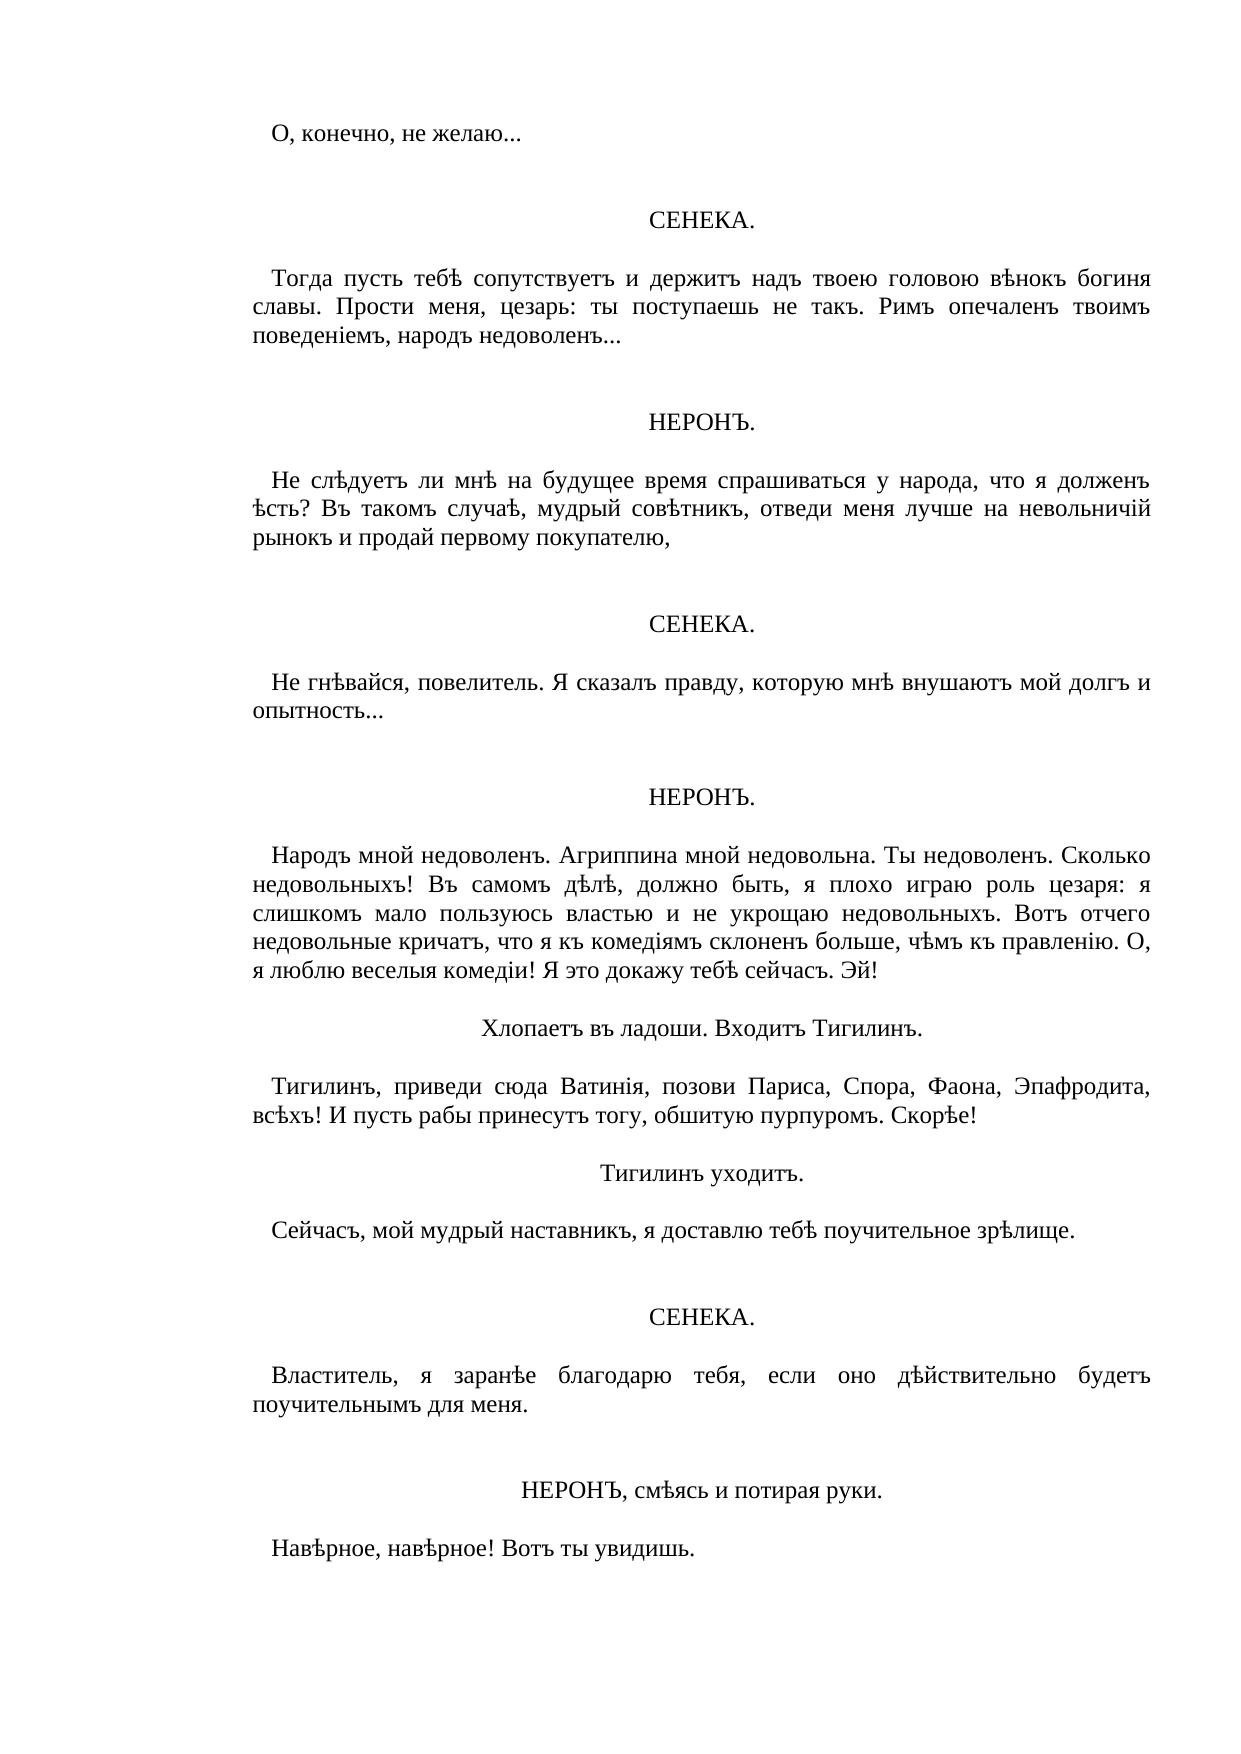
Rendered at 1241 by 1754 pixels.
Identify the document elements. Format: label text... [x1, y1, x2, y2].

text Не слѣдуетъ ли мнѣ на будущее время спрашиваться у народа, что я долженъ ѣсть? Въ такомъ случаѣ, мудрый совѣтникъ, отведи меня лучше на невольничій рынокъ и продай первому покупателю, [252, 465, 1152, 551]
text НЕРОНЪ, смѣясь и потирая руки. [252, 1476, 1152, 1504]
text Не гнѣвайся, повелитель. Я сказалъ правду, которую мнѣ внушаютъ мой долгъ и опытность... [252, 667, 1152, 724]
text Тогда пусть тебѣ сопутствуетъ и держитъ надъ твоею головою вѣнокъ богиня славы. Прости меня, цезарь: ты поступаешь не такъ. Римъ опечаленъ твоимъ поведеніемъ, народъ недоволенъ... [252, 263, 1152, 349]
text СЕНЕКА. [252, 609, 1152, 638]
text Народъ мной недоволенъ. Агриппина мной недовольна. Ты недоволенъ. Сколько недовольныхъ! Въ самомъ дѣлѣ, должно быть, я плохо играю роль цезаря: я слишкомъ мало пользуюсь властью и не укрощаю недовольныхъ. Вотъ отчего недовольные кричатъ, что я къ комедіямъ склоненъ больше, чѣмъ къ правленію. О, я люблю веселыя комедіи! Я это докажу тебѣ сейчасъ. Эй! [252, 840, 1152, 984]
text НЕРОНЪ. [252, 782, 1152, 811]
text Тигилинъ уходитъ. [252, 1158, 1152, 1186]
text О, конечно, не желаю... [252, 118, 1152, 147]
text СЕНЕКА. [252, 1302, 1152, 1331]
text Тигилинъ, приведи сюда Ватинія, позови Париса, Спора, Фаона, Эпафродита, всѣхъ! И пусть рабы принесутъ тогу, обшитую пурпуромъ. Скорѣе! [252, 1071, 1152, 1128]
text СЕНЕКА. [252, 205, 1152, 233]
text НЕРОНЪ. [252, 407, 1152, 436]
text Властитель, я заранѣе благодарю тебя, если оно дѣйствительно будетъ поучительнымъ для меня. [252, 1360, 1152, 1418]
text Навѣрное, навѣрное! Вотъ ты увидишь. [252, 1533, 1152, 1562]
text Сейчасъ, мой мудрый наставникъ, я доставлю тебѣ поучительное зрѣлище. [252, 1216, 1152, 1244]
text Хлопаетъ въ ладоши. Входитъ Тигилинъ. [252, 1013, 1152, 1042]
